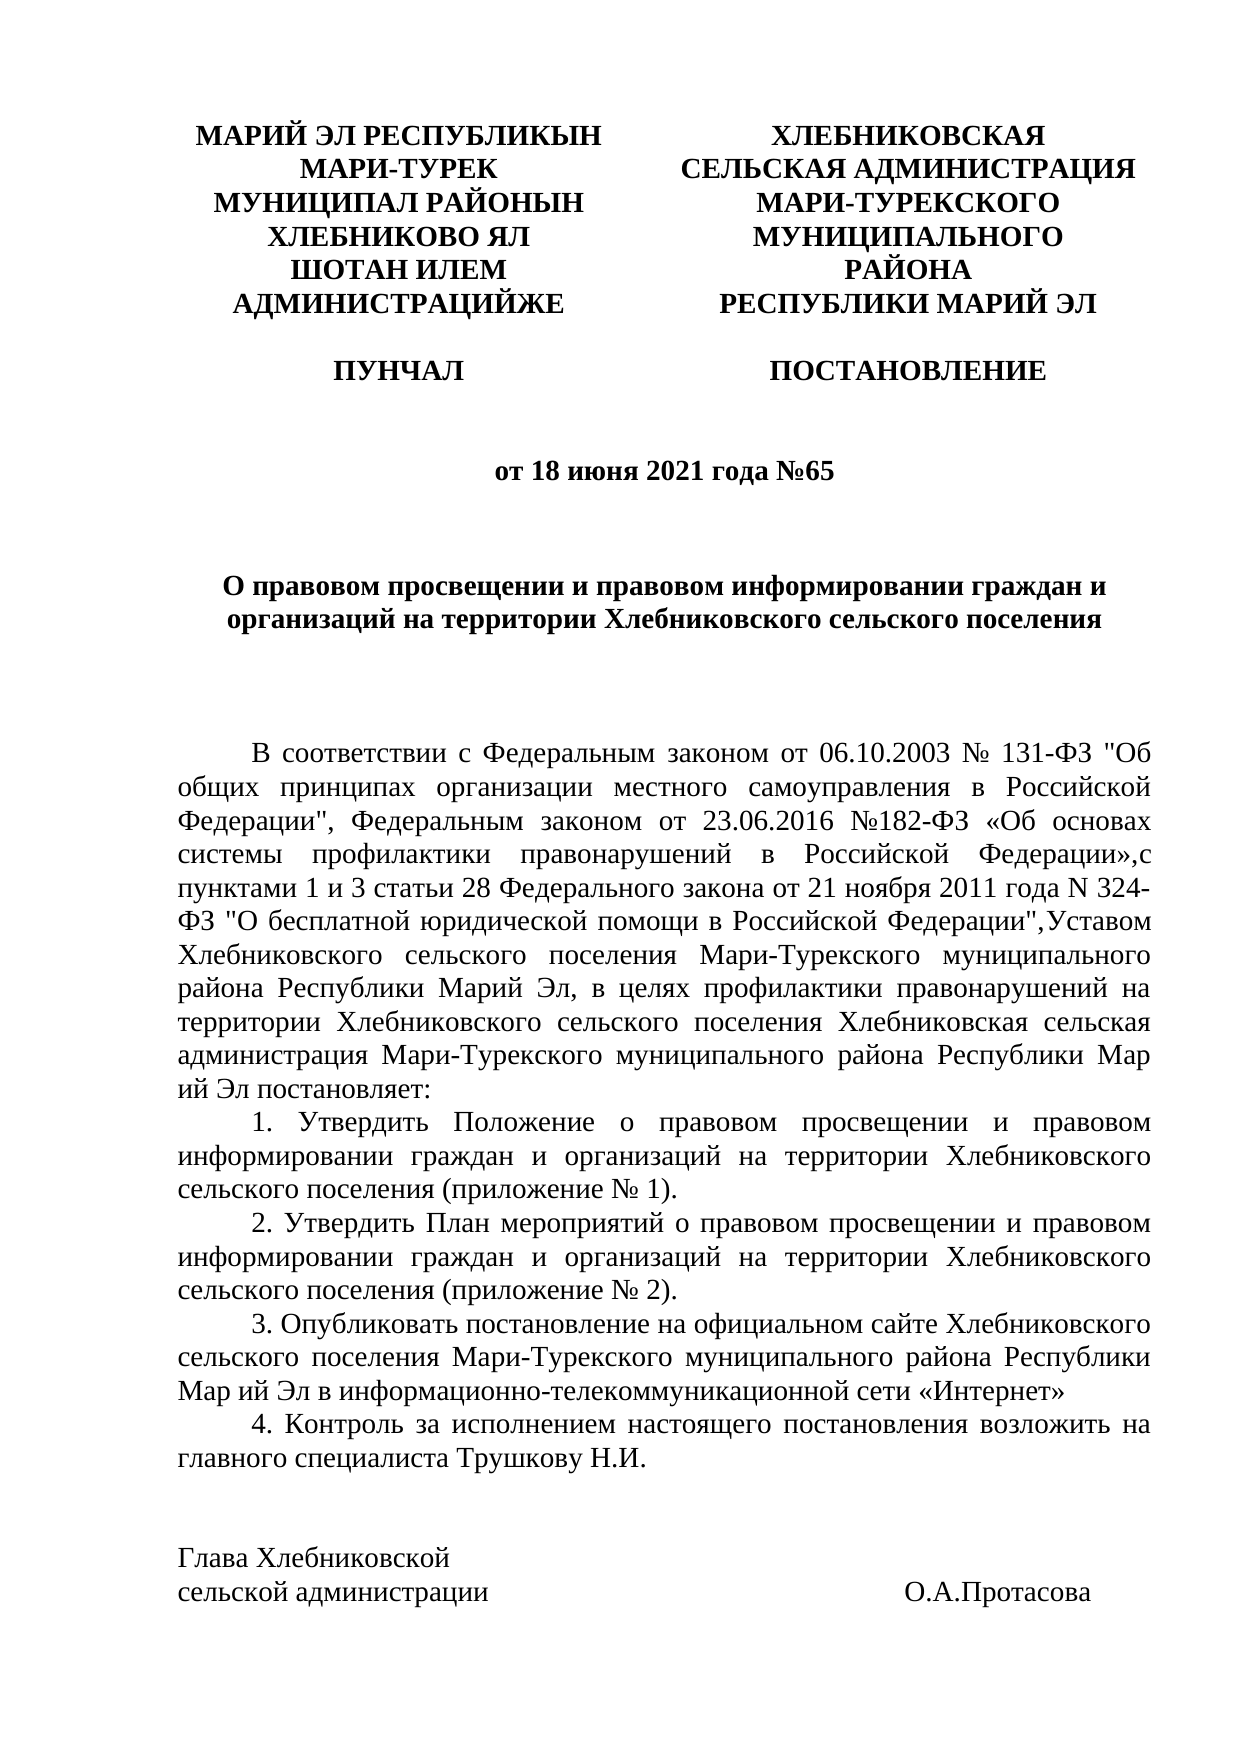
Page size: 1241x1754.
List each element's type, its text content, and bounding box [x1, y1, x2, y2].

text 3. Опубликовать постановление на официальном сайте Хлебниковского сельского поселения Мари-Турекского муниципального района Республики Мар ий Эл в информационно-телекоммуникационной сети «Интернет» [177, 1306, 1152, 1406]
text Глава Хлебниковской [177, 1541, 1152, 1574]
text от 18 июня 2021 года №65 [177, 453, 1152, 487]
table_header ХЛЕБНИКОВСКАЯ СЕЛЬСКАЯ АДМИНИСТРАЦИЯ МАРИ-ТУРЕКСКОГО МУНИЦИПАЛЬНОГО РАЙОНА РЕСПУБЛИКИ МАРИЙ ЭЛ ПОСТАНОВЛЕНИЕ [664, 118, 1152, 386]
text сельской администрации О.А.Протасова [177, 1574, 1152, 1608]
text 1. Утвердить Положение о правовом просвещении и правовом информировании граждан и организаций на территории Хлебниковского сельского поселения (приложение № 1). [177, 1104, 1152, 1205]
text 4. Контроль за исполнением настоящего постановления возложить на главного специалиста Трушкову Н.И. [177, 1406, 1152, 1473]
table_header МАРИЙ ЭЛ РЕСПУБЛИКЫН МАРИ-ТУРЕК МУНИЦИПАЛ РАЙОНЫН ХЛЕБНИКОВО ЯЛ ШОТАН ИЛЕМ АДМИНИСТРАЦИЙЖЕ ПУНЧАЛ [133, 118, 664, 386]
text О правовом просвещении и правовом информировании граждан и организаций на территории Хлебниковского сельского поселения [177, 568, 1152, 635]
text В соответствии с Федеральным законом от 06.10.2003 № 131-ФЗ "Об общих принципах организации местного самоуправления в Российской Федерации", Федеральным законом от 23.06.2016 №182-ФЗ «Об основах системы профилактики правонарушений в Российской Федерации»,с пунктами 1 и 3 статьи 28 Федерального закона от 21 ноября 2011 года N 324-ФЗ "О бесплатной юридической помощи в Российской Федерации",Уставом Хлебниковского сельского поселения Мари-Турекского муниципального района Республики Марий Эл, в целях профилактики правонарушений на территории Хлебниковского сельского поселения Хлебниковская сельская администрация Мари-Турекского муниципального района Республики Мар ий Эл постановляет: [177, 736, 1152, 1104]
text 2. Утвердить План мероприятий о правовом просвещении и правовом информировании граждан и организаций на территории Хлебниковского сельского поселения (приложение № 2). [177, 1205, 1152, 1306]
